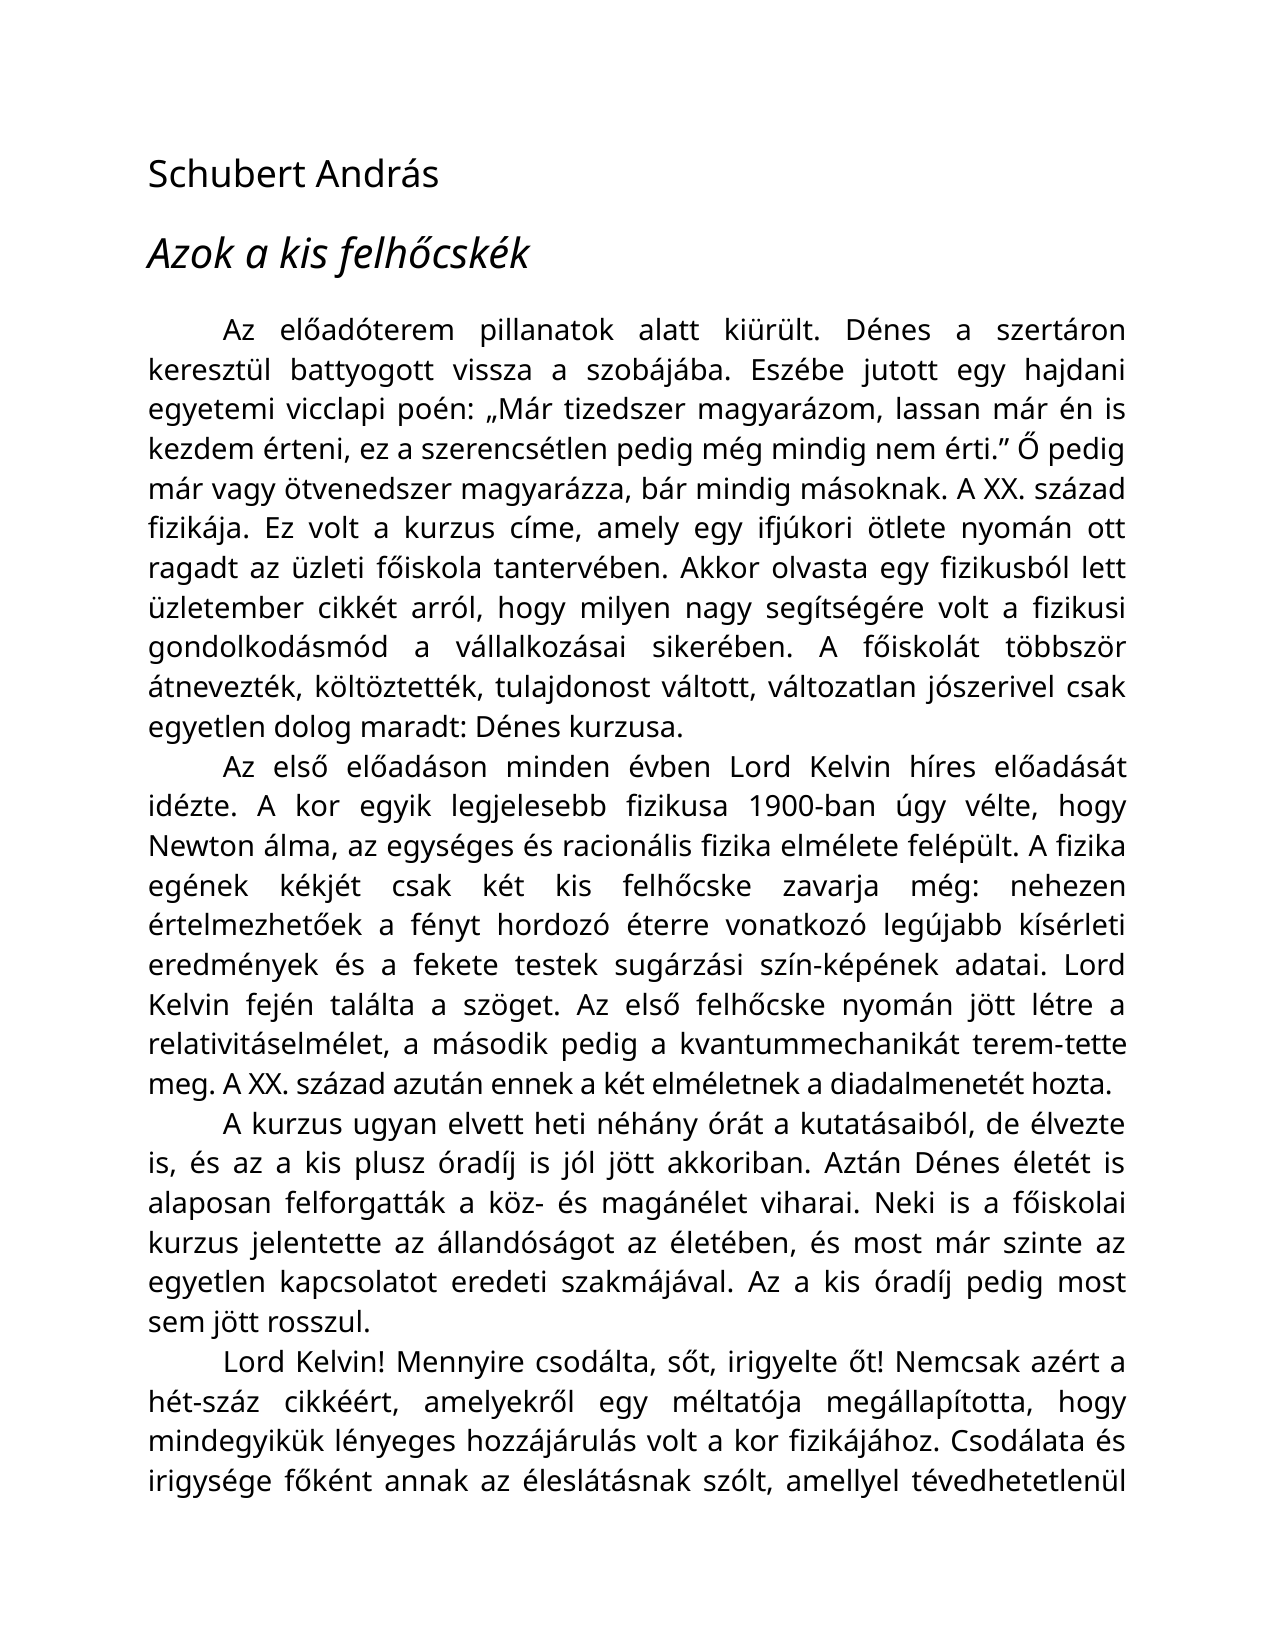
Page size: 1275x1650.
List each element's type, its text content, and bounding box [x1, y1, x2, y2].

text Az előadóterem pillanatok alatt kiürült. Dénes a szertáron keresztül battyogott vissza a szobájába. Eszébe jutott egy hajdani egyetemi vicclapi poén: „Már tizedszer magyarázom, lassan már én is kezdem érteni, ez a szerencsétlen pedig még mindig nem érti.” Ő pedig már vagy ötvenedszer magyarázza, bár mindig másoknak. A XX. század fizikája. Ez volt a kurzus címe, amely egy ifjúkori ötlete nyomán ott ragadt az üzleti főiskola tantervében. Akkor olvasta egy fizikusból lett üzletember cikkét arról, hogy milyen nagy segítségére volt a fizikusi gondolkodásmód a vállalkozásai sikerében. A főiskolát többször átnevezték, költöztették, tulajdonost váltott, változatlan jószerivel csak egyetlen dolog maradt: Dénes kurzusa. [148, 309, 1127, 746]
text Az első előadáson minden évben Lord Kelvin híres előadását idézte. A kor egyik legjelesebb fizikusa 1900-ban úgy vélte, hogy Newton álma, az egységes és racionális fizika elmélete felépült. A fizika egének kékjét csak két kis felhőcske zavarja még: nehezen értelmezhetőek a fényt hordozó éterre vonatkozó legújabb kísérleti eredmények és a fekete testek sugárzási szín-képének adatai. Lord Kelvin fején találta a szöget. Az első felhőcske nyomán jött létre a relativitáselmélet, a második pedig a kvantummechanikát terem-tette meg. A XX. század azután ennek a két elméletnek a diadalmenetét hozta. [148, 746, 1127, 1103]
text A kurzus ugyan elvett heti néhány órát a kutatásaiból, de élvezte is, és az a kis plusz óradíj is jól jött akkoriban. Aztán Dénes életét is alaposan felforgatták a köz- és magánélet viharai. Neki is a főiskolai kurzus jelentette az állandóságot az életében, és most már szinte az egyetlen kapcsolatot eredeti szakmájával. Az a kis óradíj pedig most sem jött rosszul. [148, 1103, 1127, 1341]
text Schubert András [148, 148, 1127, 199]
text Azok a kis felhőcskék [148, 224, 1127, 281]
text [148, 1341, 1127, 1500]
